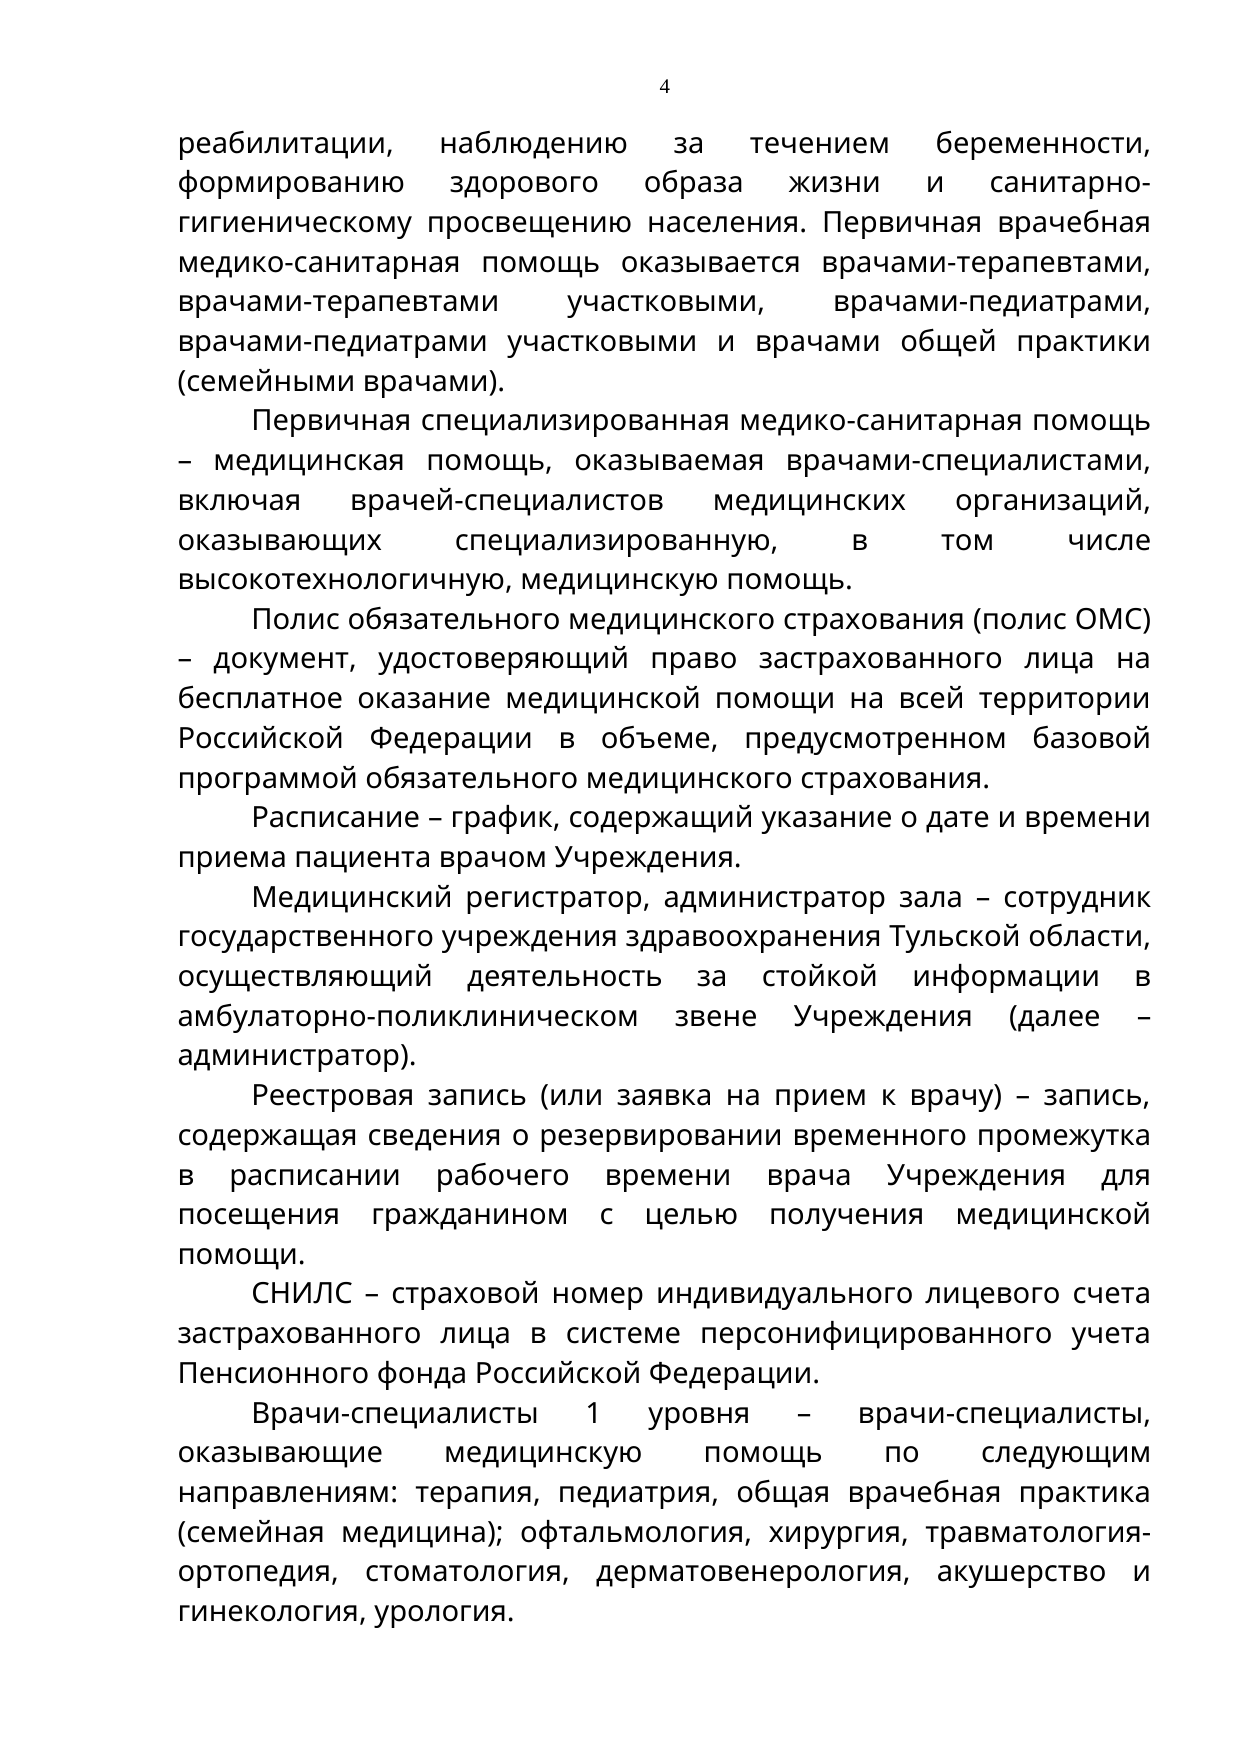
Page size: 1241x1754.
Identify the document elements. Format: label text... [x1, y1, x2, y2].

text Первичная специализированная медико-санитарная помощь – медицинская помощь, оказываемая врачами-специалистами, включая врачей-специалистов медицинских организаций, оказывающих специализированную, в том числе высокотехнологичную, медицинскую помощь. [177, 400, 1152, 598]
text Расписание – график, содержащий указание о дате и времени приема пациента врачом Учреждения. [177, 797, 1152, 876]
text Медицинский регистратор, администратор зала – сотрудник государственного учреждения здравоохранения Тульской области, осуществляющий деятельность за стойкой информации в амбулаторно-поликлиническом звене Учреждения (далее – администратор). [177, 876, 1152, 1074]
text Реестровая запись (или заявка на прием к врачу) – запись, содержащая сведения о резервировании временного промежутка в расписании рабочего времени врача Учреждения для посещения гражданином с целью получения медицинской помощи. [177, 1074, 1152, 1273]
text СНИЛС – страховой номер индивидуального лицевого счета застрахованного лица в системе персонифицированного учета Пенсионного фонда Российской Федерации. [177, 1273, 1152, 1392]
text Полис обязательного медицинского страхования (полис ОМС) – документ, удостоверяющий право застрахованного лица на бесплатное оказание медицинской помощи на всей территории Российской Федерации в объеме, предусмотренном базовой программой обязательного медицинского страхования. [177, 598, 1152, 797]
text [177, 122, 1152, 400]
text Врачи-специалисты 1 уровня – врачи-специалисты, оказывающие медицинскую помощь по следующим направлениям: терапия, педиатрия, общая врачебная практика (семейная медицина); офтальмология, хирургия, травматология-ортопедия, стоматология, дерматовенерология, акушерство и гинекология, урология. [177, 1392, 1152, 1630]
